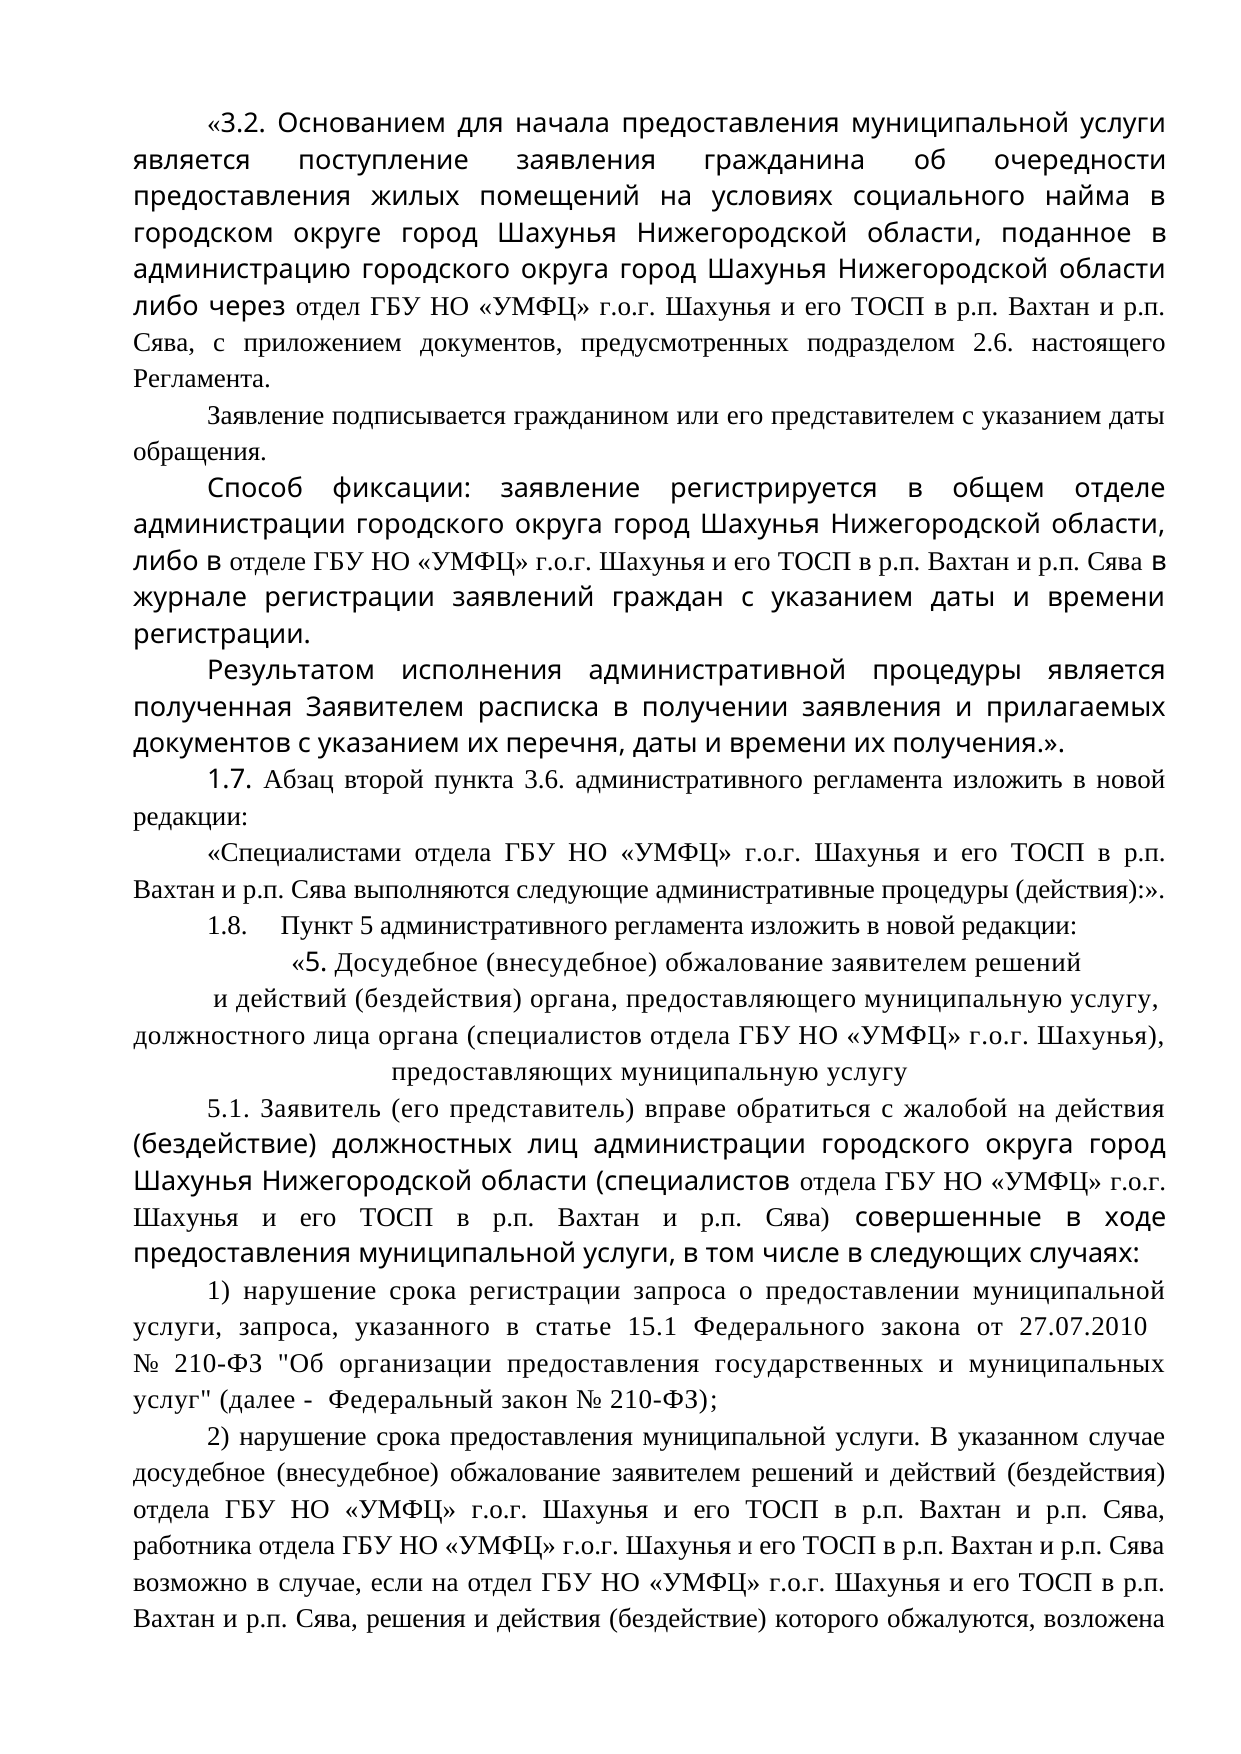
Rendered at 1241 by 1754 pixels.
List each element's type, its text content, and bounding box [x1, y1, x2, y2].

text 5.1. Заявитель (его представитель) вправе обратиться с жалобой на действия (бездействие) должностных лиц администрации городского округа город Шахунья Нижегородской области (специалистов отдела ГБУ НО «УМФЦ» г.о.г. Шахунья и его ТОСП в р.п. Вахтан и р.п. Сява) совершенные в ходе предоставления муниципальной услуги, в том числе в следующих случаях: [133, 1088, 1167, 1270]
title «5. Досудебное (внесудебное) обжалование заявителем решений [133, 942, 1167, 978]
list Пункт 5 административного регламента изложить в новой редакции: [133, 906, 1167, 942]
text «Специалистами отдела ГБУ НО «УМФЦ» г.о.г. Шахунья и его ТОСП в р.п. Вахтан и р.п. Сява выполняются следующие административные процедуры (действия):». [133, 833, 1167, 906]
text 1.7. Абзац второй пункта 3.6. административного регламента изложить в новой редакции: [133, 760, 1167, 833]
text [133, 1416, 1167, 1635]
text Результатом исполнения административной процедуры является полученная Заявителем расписка в получении заявления и прилагаемых документов с указанием их перечня, даты и времени их получения.». [133, 650, 1167, 760]
text Заявление подписывается гражданином или его представителем с указанием даты обращения. [133, 395, 1167, 468]
text «3.2. Основанием для начала предоставления муниципальной услуги является поступление заявления гражданина об очередности предоставления жилых помещений на условиях социального найма в городском округе город Шахунья Нижегородской области, поданное в администрацию городского округа город Шахунья Нижегородской области либо через отдел ГБУ НО «УМФЦ» г.о.г. Шахунья и его ТОСП в р.п. Вахтан и р.п. Сява, с приложением документов, предусмотренных подразделом 2.6. настоящего Регламента. [133, 103, 1167, 395]
title и действий (бездействия) органа, предоставляющего муниципальную услугу, должностного лица органа (специалистов отдела ГБУ НО «УМФЦ» г.о.г. Шахунья), предоставляющих муниципальную услугу [133, 978, 1167, 1088]
text 1) нарушение срока регистрации запроса о предоставлении муниципальной услуги, запроса, указанного в статье 15.1 Федерального закона от 27.07.2010 № 210-ФЗ "Об организации предоставления государственных и муниципальных услуг" (далее - Федеральный закон № 210-ФЗ); [133, 1270, 1167, 1416]
text Способ фиксации: заявление регистрируется в общем отделе администрации городского округа город Шахунья Нижегородской области, либо в отделе ГБУ НО «УМФЦ» г.о.г. Шахунья и его ТОСП в р.п. Вахтан и р.п. Сява в журнале регистрации заявлений граждан с указанием даты и времени регистрации. [133, 468, 1167, 650]
